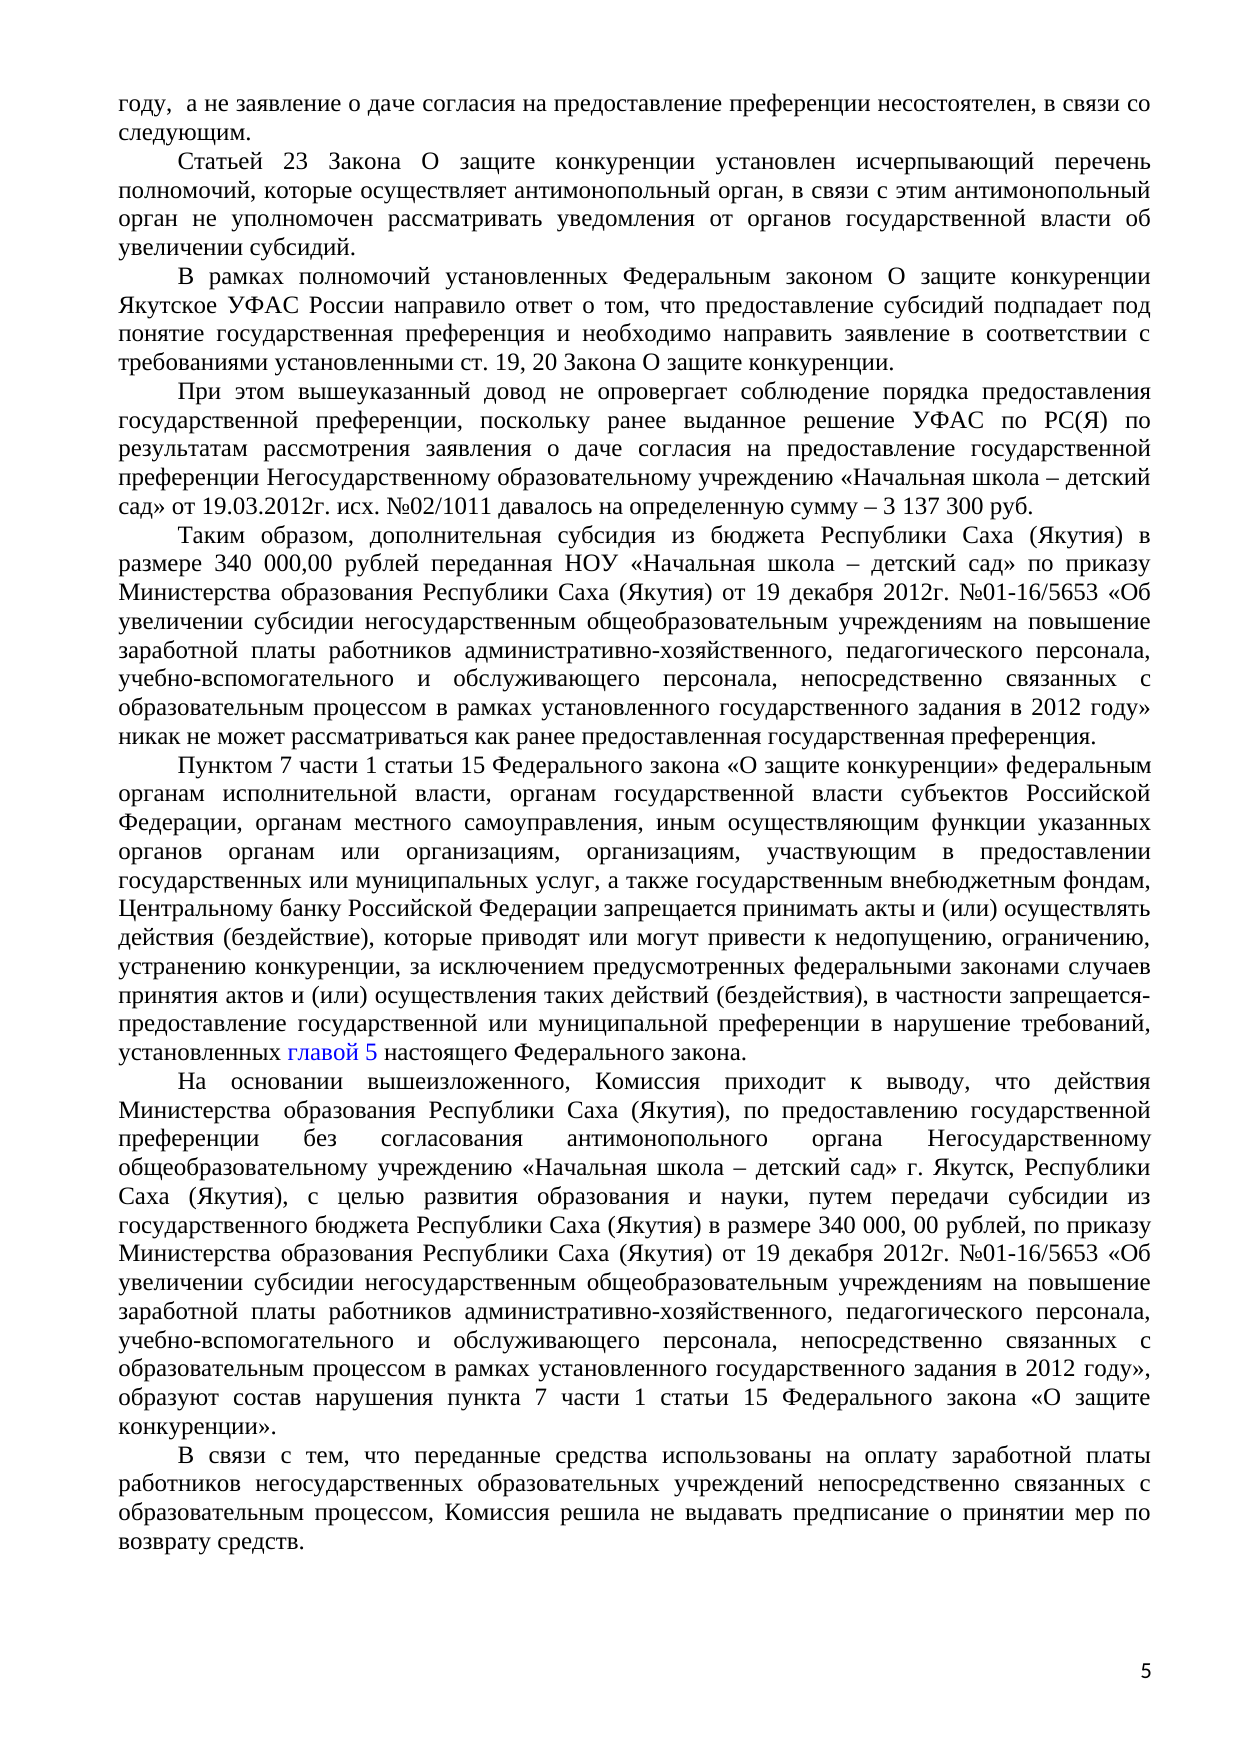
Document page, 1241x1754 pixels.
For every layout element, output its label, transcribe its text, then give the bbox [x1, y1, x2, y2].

list Таким образом, дополнительная субсидия из бюджета Республики Саха (Якутия) в размере 340 000,00 рублей переданная НОУ «Начальная школа – детский сад» по приказу Министерства образования Республики Саха (Якутия) от 19 декабря 2012г. №01-16/5653 «Об увеличении субсидии негосударственным общеобразовательным учреждениям на повышение заработной платы работников административно-хозяйственного, педагогического персонала, учебно-вспомогательного и обслуживающего персонала, непосредственно связанных с образовательным процессом в рамках установленного государственного задания в 2012 году» никак не может рассматриваться как ранее предоставленная государственная преференция. [118, 520, 1152, 750]
list На основании вышеизложенного, Комиссия приходит к выводу, что действия Министерства образования Республики Саха (Якутия), по предоставлению государственной преференции без согласования антимонопольного органа Негосударственному общеобразовательному учреждению «Начальная школа – детский сад» г. Якутск, Республики Саха (Якутия), с целью развития образования и науки, путем передачи субсидии из государственного бюджета Республики Саха (Якутия) в размере 340 000, 00 рублей, по приказу Министерства образования Республики Саха (Якутия) от 19 декабря 2012г. №01-16/5653 «Об увеличении субсидии негосударственным общеобразовательным учреждениям на повышение заработной платы работников административно-хозяйственного, педагогического персонала, учебно-вспомогательного и обслуживающего персонала, непосредственно связанных с образовательным процессом в рамках установленного государственного задания в 2012 году», образуют состав нарушения пункта 7 части 1 статьи 15 Федерального закона «О защите конкуренции». [118, 1066, 1152, 1440]
list Статьей 23 Закона О защите конкуренции установлен исчерпывающий перечень полномочий, которые осуществляет антимонопольный орган, в связи с этим антимонопольный орган не уполномочен рассматривать уведомления от органов государственной власти об увеличении субсидий. [118, 146, 1152, 261]
list В связи с тем, что переданные средства использованы на оплату заработной платы работников негосударственных образовательных учреждений непосредственно связанных с образовательным процессом, Комиссия решила не выдавать предписание о принятии мер по возврату средств. [118, 1440, 1152, 1555]
list При этом вышеуказанный довод не опровергает соблюдение порядка предоставления государственной преференции, поскольку ранее выданное решение УФАС по РС(Я) по результатам рассмотрения заявления о даче согласия на предоставление государственной преференции Негосударственному образовательному учреждению «Начальная школа – детский сад» от 19.03.2012г. исх. №02/1011 давалось на определенную сумму – 3 137 300 руб. [118, 376, 1152, 520]
list Пунктом 7 части 1 статьи 15 Федерального закона «О защите конкуренции» федеральным органам исполнительной власти, органам государственной власти субъектов Российской Федерации, органам местного самоуправления, иным осуществляющим функции указанных органов органам или организациям, организациям, участвующим в предоставлении государственных или муниципальных услуг, а также государственным внебюджетным фондам, Центральному банку Российской Федерации запрещается принимать акты и (или) осуществлять действия (бездействие), которые приводят или могут привести к недопущению, ограничению, устранению конкуренции, за исключением предусмотренных федеральными законами случаев принятия актов и (или) осуществления таких действий (бездействия), в частности запрещается- предоставление государственной или муниципальной преференции в нарушение требований, установленных главой 5 настоящего Федерального закона. [118, 750, 1152, 1066]
list В рамках полномочий установленных Федеральным законом О защите конкуренции Якутское УФАС России направило ответ о том, что предоставление субсидий подпадает под понятие государственная преференция и необходимо направить заявление в соответствии с требованиями установленными ст. 19, 20 Закона О защите конкуренции. [118, 261, 1152, 376]
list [118, 88, 1152, 146]
